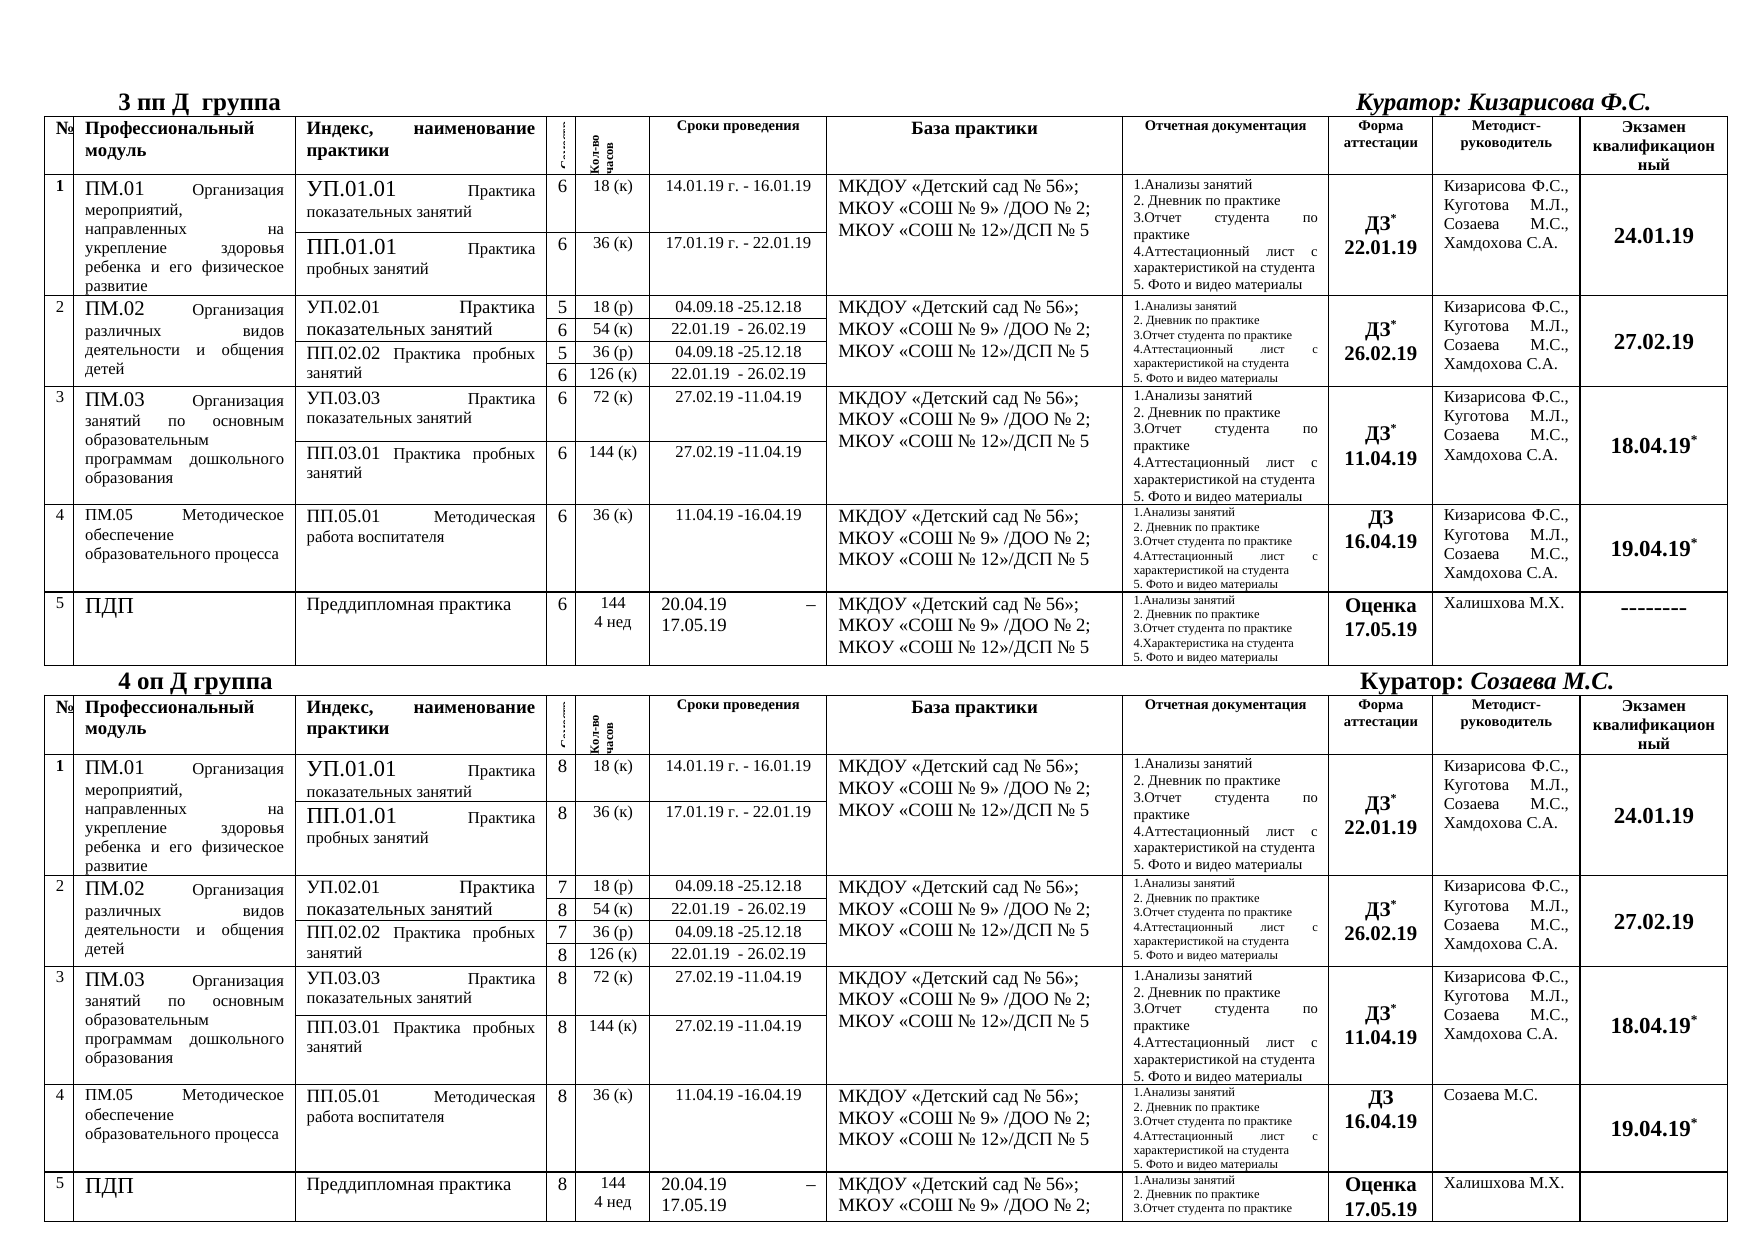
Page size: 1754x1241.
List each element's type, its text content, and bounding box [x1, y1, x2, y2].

table_cell 1.Анализы занятий 2. Дневник по практике 3.Отчет студента по практике 4.Аттестационный лист с характеристикой на студента 5. Фото и видео материалы [1123, 876, 1328, 966]
table_cell Кизарисова Ф.С., Куготова М.Л., Созаева М.С., Хамдохова С.А. [1433, 755, 1579, 875]
table_cell 1 [45, 175, 73, 295]
table_cell 144 4 нед [576, 593, 649, 665]
table_cell 04.09.18 -25.12.18 [650, 921, 826, 943]
table_cell 144 (к) [576, 1016, 649, 1084]
table_cell 5 [45, 593, 73, 665]
table_cell ПМ.03 Организация занятий по основным образовательным программам дошкольного образования [74, 967, 295, 1084]
table_cell ДЗ 16.04.19 [1329, 505, 1432, 591]
table_header Индекс, наименование практики [296, 696, 546, 754]
table_cell 7 [547, 921, 575, 943]
table_cell 04.09.18 -25.12.18 [650, 342, 826, 363]
table_cell 36 (к) [576, 802, 649, 875]
table_cell 8 [547, 899, 575, 920]
table_cell 18.04.19* [1581, 387, 1727, 504]
table_cell 6 [547, 442, 575, 504]
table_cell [827, 1085, 1122, 1171]
table_cell ДЗ* 22.01.19 [1329, 755, 1432, 875]
table_cell 7 [547, 876, 575, 898]
table_cell 18 (р) [576, 296, 649, 318]
table_header Индекс, наименование практики [296, 117, 546, 174]
table_header База практики [827, 117, 1122, 174]
table_cell 6 [547, 387, 575, 441]
table_cell 04.09.18 -25.12.18 [650, 876, 826, 898]
table_cell 4 [45, 505, 73, 591]
table_cell 5 [45, 1173, 73, 1221]
table_cell ДЗ* 11.04.19 [1329, 967, 1432, 1084]
table_cell 72 (к) [576, 967, 649, 1014]
table_cell 27.02.19 -11.04.19 [650, 387, 826, 441]
table_cell 2 [45, 876, 73, 966]
table_cell МКДОУ «Детский сад № 56»; МКОУ «СОШ № 9» /ДОО № 2; МКОУ «СОШ № 12»/ДСП № 5 [827, 967, 1122, 1084]
table_header Сроки проведения [650, 696, 826, 754]
table_header Профессиональный модуль [74, 117, 295, 174]
table_cell МКДОУ «Детский сад № 56»; МКОУ «СОШ № 9» /ДОО № 2; МКОУ «СОШ № 12»/ДСП № 5 [827, 593, 1122, 665]
table_header № [45, 117, 73, 174]
table_cell 5 [547, 296, 575, 318]
table_header Форма аттестации [1329, 696, 1432, 754]
table_cell ДЗ* 22.01.19 [1329, 175, 1432, 295]
table_cell 1.Анализы занятий 2. Дневник по практике 3.Отчет студента по практике 4.Аттестационный лист с характеристикой на студента 5. Фото и видео материалы [1123, 387, 1328, 504]
table_cell 144 (к) [576, 442, 649, 504]
table_cell 8 [547, 1016, 575, 1084]
table_cell 04.09.18 -25.12.18 [650, 296, 826, 318]
table_cell 126 (к) [576, 364, 649, 386]
table_cell 1.Анализы занятий 2. Дневник по практике 3.Отчет студента по практике 4.Аттестационный лист с характеристикой на студента 5. Фото и видео материалы [1123, 296, 1328, 386]
text 4 оп Д группа Куратор: Созаева М.С. [118, 666, 1730, 694]
table_cell 6 [547, 505, 575, 591]
table_cell МКДОУ «Детский сад № 56»; МКОУ «СОШ № 9» /ДОО № 2; МКОУ «СОШ № 12»/ДСП № 5 [827, 876, 1122, 966]
table_cell 6 [547, 175, 575, 232]
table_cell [1123, 1173, 1328, 1221]
table_cell 1.Анализы занятий 2. Дневник по практике 3.Отчет студента по практике 4.Аттестационный лист с характеристикой на студента 5. Фото и видео материалы [1123, 755, 1328, 875]
table_cell 27.02.19 [1581, 876, 1727, 966]
table_cell 3 [45, 967, 73, 1084]
table_cell 6 [547, 233, 575, 295]
table_cell 8 [547, 755, 575, 801]
table_cell [1581, 1173, 1727, 1221]
table_header Профессиональный модуль [74, 696, 295, 754]
table_cell ПП.01.01 Практика пробных занятий [296, 802, 546, 875]
table_cell Кизарисова Ф.С., Куготова М.Л., Созаева М.С., Хамдохова С.А. [1433, 387, 1579, 504]
table_cell ПМ.05 Методическое обеспечение образовательного процесса [74, 1085, 295, 1171]
table_cell 18 (к) [576, 175, 649, 232]
table_cell УП.02.01 Практика показательных занятий [296, 876, 546, 920]
table_header Кол-во часов [576, 696, 649, 754]
table_cell 54 (к) [576, 319, 649, 341]
table_cell ПДП [74, 593, 295, 665]
table_cell 1.Анализы занятий 2. Дневник по практике 3.Отчет студента по практике 4.Аттестационный лист с характеристикой на студента 5. Фото и видео материалы [1123, 505, 1328, 591]
table_cell 18 (р) [576, 876, 649, 898]
table_cell 5 [547, 342, 575, 363]
table_cell 18.04.19* [1581, 967, 1727, 1084]
table_cell ПДП [74, 1173, 295, 1221]
table_cell 27.02.19 -11.04.19 [650, 442, 826, 504]
table_cell Созаева М.С. [1433, 1085, 1579, 1171]
table_cell 17.01.19 г. - 22.01.19 [650, 802, 826, 875]
table_cell УП.03.03 Практика показательных занятий [296, 967, 546, 1014]
table_cell 6 [547, 319, 575, 341]
table_cell 24.01.19 [1581, 175, 1727, 295]
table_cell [296, 1173, 546, 1221]
table_cell 126 (к) [576, 944, 649, 966]
table_cell ПП.05.01 Методическая работа воспитателя [296, 505, 546, 591]
table_cell 11.04.19 -16.04.19 [650, 1085, 826, 1171]
table_cell 8 [547, 1173, 575, 1221]
table_cell 24.01.19 [1581, 755, 1727, 875]
table_cell ПМ.03 Организация занятий по основным образовательным программам дошкольного образования [74, 387, 295, 504]
table_cell 20.04.19 – 17.05.19 [650, 1173, 826, 1221]
table_cell 22.01.19 - 26.02.19 [650, 364, 826, 386]
table_cell ПМ.05 Методическое обеспечение образовательного процесса [74, 505, 295, 591]
table_cell Кизарисова Ф.С., Куготова М.Л., Созаева М.С., Хамдохова С.А. [1433, 175, 1579, 295]
table_cell ДЗ* 26.02.19 [1329, 876, 1432, 966]
table_cell 8 [547, 1085, 575, 1171]
table_header Отчетная документация [1123, 696, 1328, 754]
table_cell 2 [45, 296, 73, 386]
table_header Отчетная документация [1123, 117, 1328, 174]
table_cell Оценка 17.05.19 [1329, 1173, 1432, 1221]
table_header № [45, 696, 73, 754]
table_header Семестр [547, 117, 575, 174]
table_header Кол-во часов [576, 117, 649, 174]
table_cell Кизарисова Ф.С., Куготова М.Л., Созаева М.С., Хамдохова С.А. [1433, 967, 1579, 1084]
table_cell Кизарисова Ф.С., Куготова М.Л., Созаева М.С., Хамдохова С.А. [1433, 505, 1579, 591]
table_cell 144 4 нед [576, 1173, 649, 1221]
table_cell 22.01.19 - 26.02.19 [650, 899, 826, 920]
table_cell 14.01.19 г. - 16.01.19 [650, 755, 826, 801]
table_cell 8 [547, 944, 575, 966]
table_cell ДЗ 16.04.19 [1329, 1085, 1432, 1171]
table_cell 22.01.19 - 26.02.19 [650, 319, 826, 341]
table_cell 19.04.19* [1581, 1085, 1727, 1171]
table_cell 17.01.19 г. - 22.01.19 [650, 233, 826, 295]
table_cell ПМ.02 Организация различных видов деятельности и общения детей [74, 296, 295, 386]
table_cell 8 [547, 967, 575, 1014]
table_cell УП.03.03 Практика показательных занятий [296, 387, 546, 441]
table_cell 27.02.19 [1581, 296, 1727, 386]
table_cell 22.01.19 - 26.02.19 [650, 944, 826, 966]
table_cell ПМ.01 Организация мероприятий, направленных на укрепление здоровья ребенка и его физическое развитие [74, 175, 295, 295]
table_cell ПМ.02 Организация различных видов деятельности и общения детей [74, 876, 295, 966]
table_header Сроки проведения [650, 117, 826, 174]
table_cell 1 [45, 755, 73, 875]
table_cell ПМ.01 Организация мероприятий, направленных на укрепление здоровья ребенка и его физическое развитие [74, 755, 295, 875]
table_cell 36 (р) [576, 342, 649, 363]
table_cell 54 (к) [576, 899, 649, 920]
table_header Форма аттестации [1329, 117, 1432, 174]
table_header База практики [827, 696, 1122, 754]
table_cell ПП.03.01 Практика пробных занятий [296, 1016, 546, 1084]
table_cell 1.Анализы занятий 2. Дневник по практике 3.Отчет студента по практике 4.Характеристика на студента 5. Фото и видео материалы [1123, 593, 1328, 665]
table_cell 20.04.19 – 17.05.19 [650, 593, 826, 665]
table_header Методист-руководитель [1433, 696, 1579, 754]
table_cell 1.Анализы занятий 2. Дневник по практике 3.Отчет студента по практике 4.Аттестационный лист с характеристикой на студента 5. Фото и видео материалы [1123, 967, 1328, 1084]
table_cell Кизарисова Ф.С., Куготова М.Л., Созаева М.С., Хамдохова С.А. [1433, 296, 1579, 386]
table_cell 27.02.19 -11.04.19 [650, 1016, 826, 1084]
table_cell 36 (к) [576, 233, 649, 295]
table_cell 4 [45, 1085, 73, 1171]
table_cell 1.Анализы занятий 2. Дневник по практике 3.Отчет студента по практике 4.Аттестационный лист с характеристикой на студента 5. Фото и видео материалы [1123, 1085, 1328, 1171]
table_cell МКДОУ «Детский сад № 56»; МКОУ «СОШ № 9» /ДОО № 2; МКОУ «СОШ № 12»/ДСП № 5 [827, 505, 1122, 591]
table_cell -------- [1581, 593, 1727, 665]
table_cell 19.04.19* [1581, 505, 1727, 591]
table_cell 18 (к) [576, 755, 649, 801]
table_cell 6 [547, 593, 575, 665]
table_cell Кизарисова Ф.С., Куготова М.Л., Созаева М.С., Хамдохова С.А. [1433, 876, 1579, 966]
table_cell УП.02.01 Практика показательных занятий [296, 296, 546, 341]
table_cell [827, 1173, 1122, 1221]
table_cell ПП.05.01 Методическая работа воспитателя [296, 1085, 546, 1171]
table_cell Халишхова М.Х. [1433, 593, 1579, 665]
table_cell УП.01.01 Практика показательных занятий [296, 755, 546, 801]
table_cell Халишхова М.Х. [1433, 1173, 1579, 1221]
table_cell 27.02.19 -11.04.19 [650, 967, 826, 1014]
table_cell 14.01.19 г. - 16.01.19 [650, 175, 826, 232]
table_cell 36 (р) [576, 921, 649, 943]
table_cell МКДОУ «Детский сад № 56»; МКОУ «СОШ № 9» /ДОО № 2; МКОУ «СОШ № 12»/ДСП № 5 [827, 175, 1122, 295]
table_cell Преддипломная практика [296, 593, 546, 665]
table_cell ПП.03.01 Практика пробных занятий [296, 442, 546, 504]
table_cell 11.04.19 -16.04.19 [650, 505, 826, 591]
table_cell 6 [547, 364, 575, 386]
table_cell Оценка 17.05.19 [1329, 593, 1432, 665]
table_header Экзамен квалификационный [1581, 117, 1727, 174]
table_cell 3 [45, 387, 73, 504]
table_cell ПП.01.01 Практика пробных занятий [296, 233, 546, 295]
table_header Экзамен квалификационный [1581, 696, 1727, 754]
table_cell ПП.02.02 Практика пробных занятий [296, 921, 546, 966]
table_cell ПП.02.02 Практика пробных занятий [296, 342, 546, 386]
table_cell МКДОУ «Детский сад № 56»; МКОУ «СОШ № 9» /ДОО № 2; МКОУ «СОШ № 12»/ДСП № 5 [827, 755, 1122, 875]
table_cell МКДОУ «Детский сад № 56»; МКОУ «СОШ № 9» /ДОО № 2; МКОУ «СОШ № 12»/ДСП № 5 [827, 387, 1122, 504]
table_cell 36 (к) [576, 1085, 649, 1171]
table_cell 72 (к) [576, 387, 649, 441]
table_header Семестр [547, 696, 575, 754]
text 3 пп Д группа Куратор: Кизарисова Ф.С. [118, 87, 1730, 116]
table_cell ДЗ* 11.04.19 [1329, 387, 1432, 504]
table_cell УП.01.01 Практика показательных занятий [296, 175, 546, 232]
table_cell 8 [547, 802, 575, 875]
table_cell МКДОУ «Детский сад № 56»; МКОУ «СОШ № 9» /ДОО № 2; МКОУ «СОШ № 12»/ДСП № 5 [827, 296, 1122, 386]
table_cell 1.Анализы занятий 2. Дневник по практике 3.Отчет студента по практике 4.Аттестационный лист с характеристикой на студента 5. Фото и видео материалы [1123, 175, 1328, 295]
table_cell ДЗ* 26.02.19 [1329, 296, 1432, 386]
table_cell 36 (к) [576, 505, 649, 591]
table_header Методист-руководитель [1433, 117, 1579, 174]
